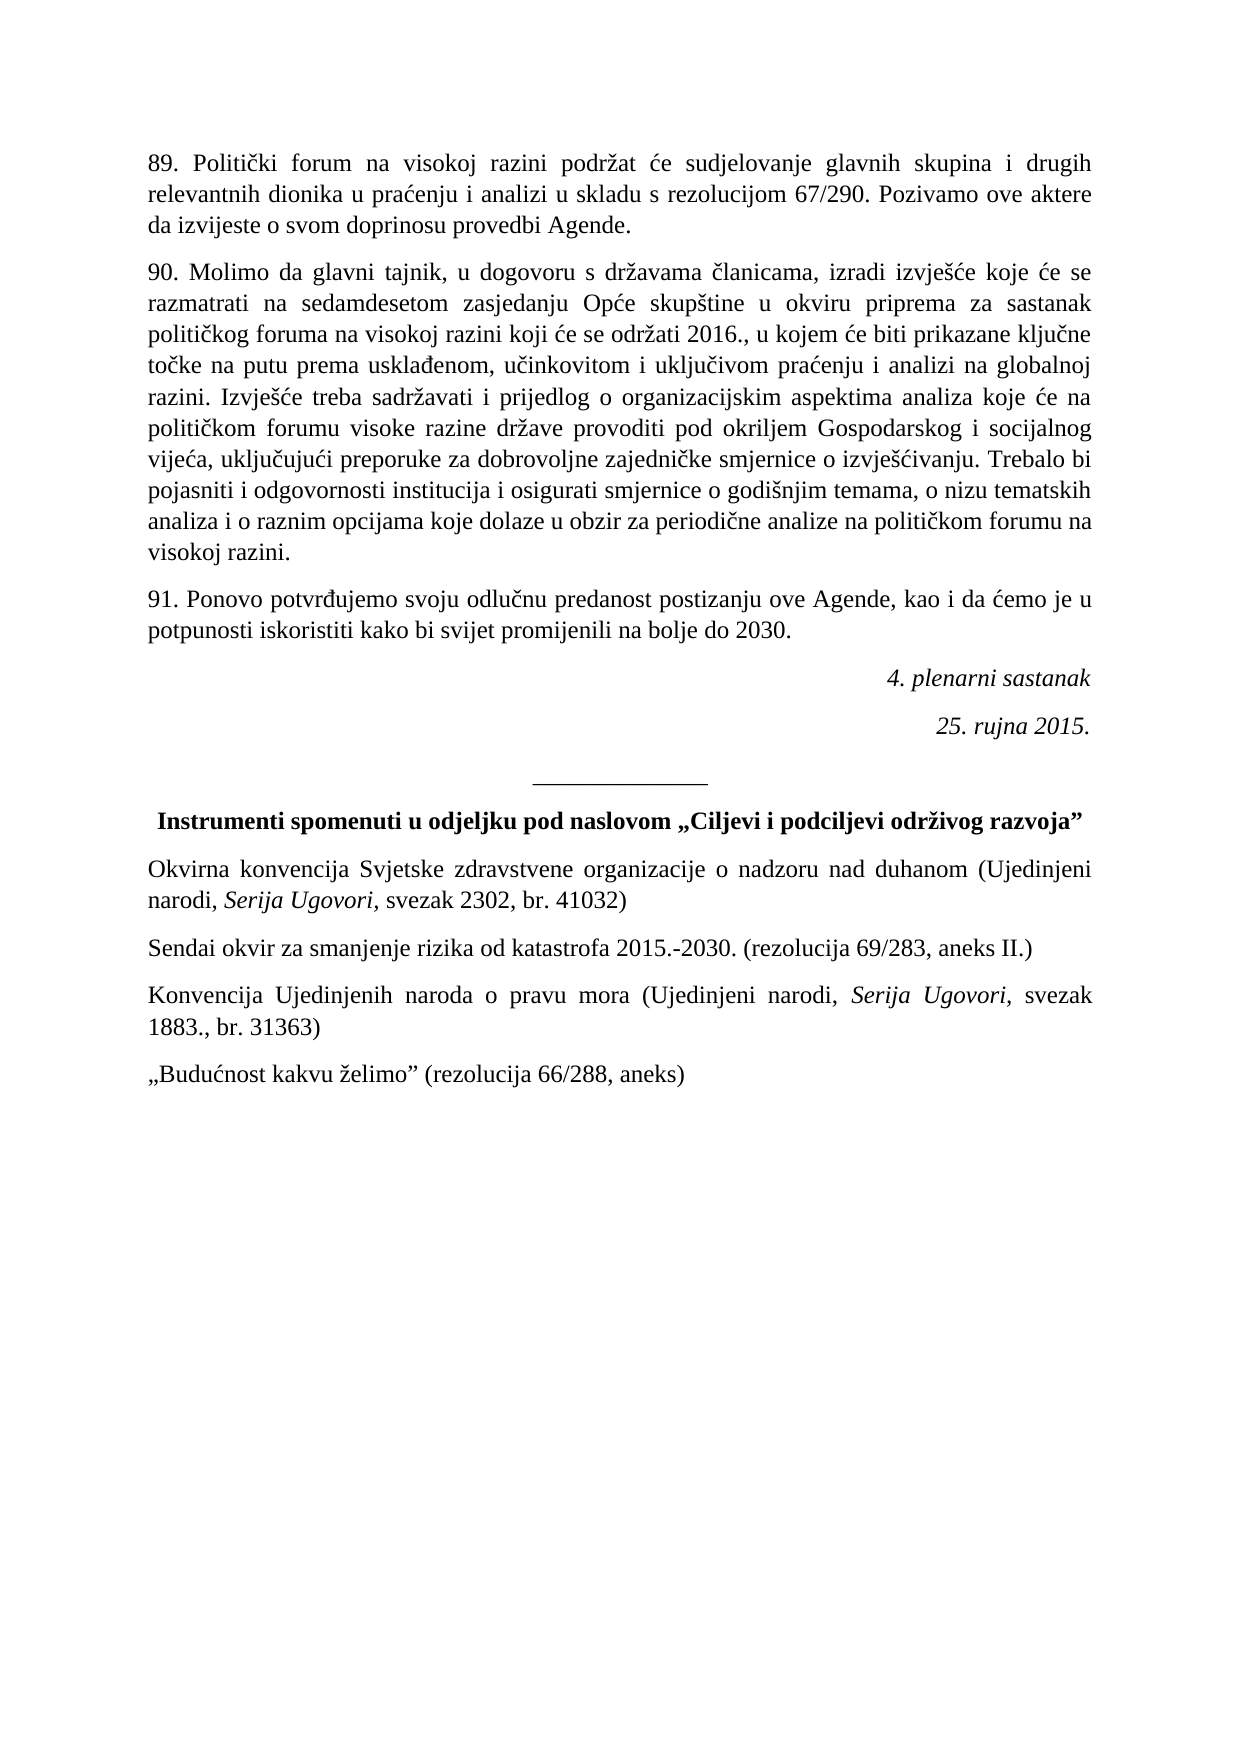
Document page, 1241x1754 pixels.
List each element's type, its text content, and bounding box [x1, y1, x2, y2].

text 25. rujna 2015. [148, 711, 1093, 740]
text Konvencija Ujedinjenih naroda o pravu mora (Ujedinjeni narodi, Serija Ugovori, svezak 1883., br. 31363) [148, 981, 1093, 1040]
text Okvirna konvencija Svjetske zdravstvene organizacije o nadzoru nad duhanom (Ujedinjeni narodi, Serija Ugovori, svezak 2302, br. 41032) [148, 854, 1093, 914]
text ______________ [148, 759, 1093, 787]
text 91. Ponovo potvrđujemo svoju odlučnu predanost postizanju ove Agende, kao i da ćemo je u potpunosti iskoristiti kako bi svijet promijenili na bolje do 2030. [148, 584, 1093, 644]
text Sendai okvir za smanjenje rizika od katastrofa 2015.-2030. (rezolucija 69/283, aneks II.) [148, 933, 1093, 962]
text 89. Politički forum na visokoj razini podržat će sudjelovanje glavnih skupina i drugih relevantnih dionika u praćenju i analizi u skladu s rezolucijom 67/290. Pozivamo ove aktere da izvijeste o svom doprinosu provedbi Agende. [148, 148, 1093, 238]
text 90. Molimo da glavni tajnik, u dogovoru s državama članicama, izradi izvješće koje će se razmatrati na sedamdesetom zasjedanju Opće skupštine u okviru priprema za sastanak političkog foruma na visokoj razini koji će se održati 2016., u kojem će biti prikazane ključne točke na putu prema usklađenom, učinkovitom i uključivom praćenju i analizi na globalnoj razini. Izvješće treba sadržavati i prijedlog o organizacijskim aspektima analiza koje će na političkom forumu visoke razine države provoditi pod okriljem Gospodarskog i socijalnog vijeća, uključujući preporuke za dobrovoljne zajedničke smjernice o izvješćivanju. Trebalo bi pojasniti i odgovornosti institucija i osigurati smjernice o godišnjim temama, o nizu tematskih analiza i o raznim opcijama koje dolaze u obzir za periodične analize na političkom forumu na visokoj razini. [148, 257, 1093, 566]
text 4. plenarni sastanak [148, 663, 1093, 692]
text Instrumenti spomenuti u odjeljku pod naslovom „Ciljevi i podciljevi održivog razvoja” [148, 806, 1093, 835]
text „Budućnost kakvu želimo” (rezolucija 66/288, aneks) [148, 1059, 1093, 1088]
